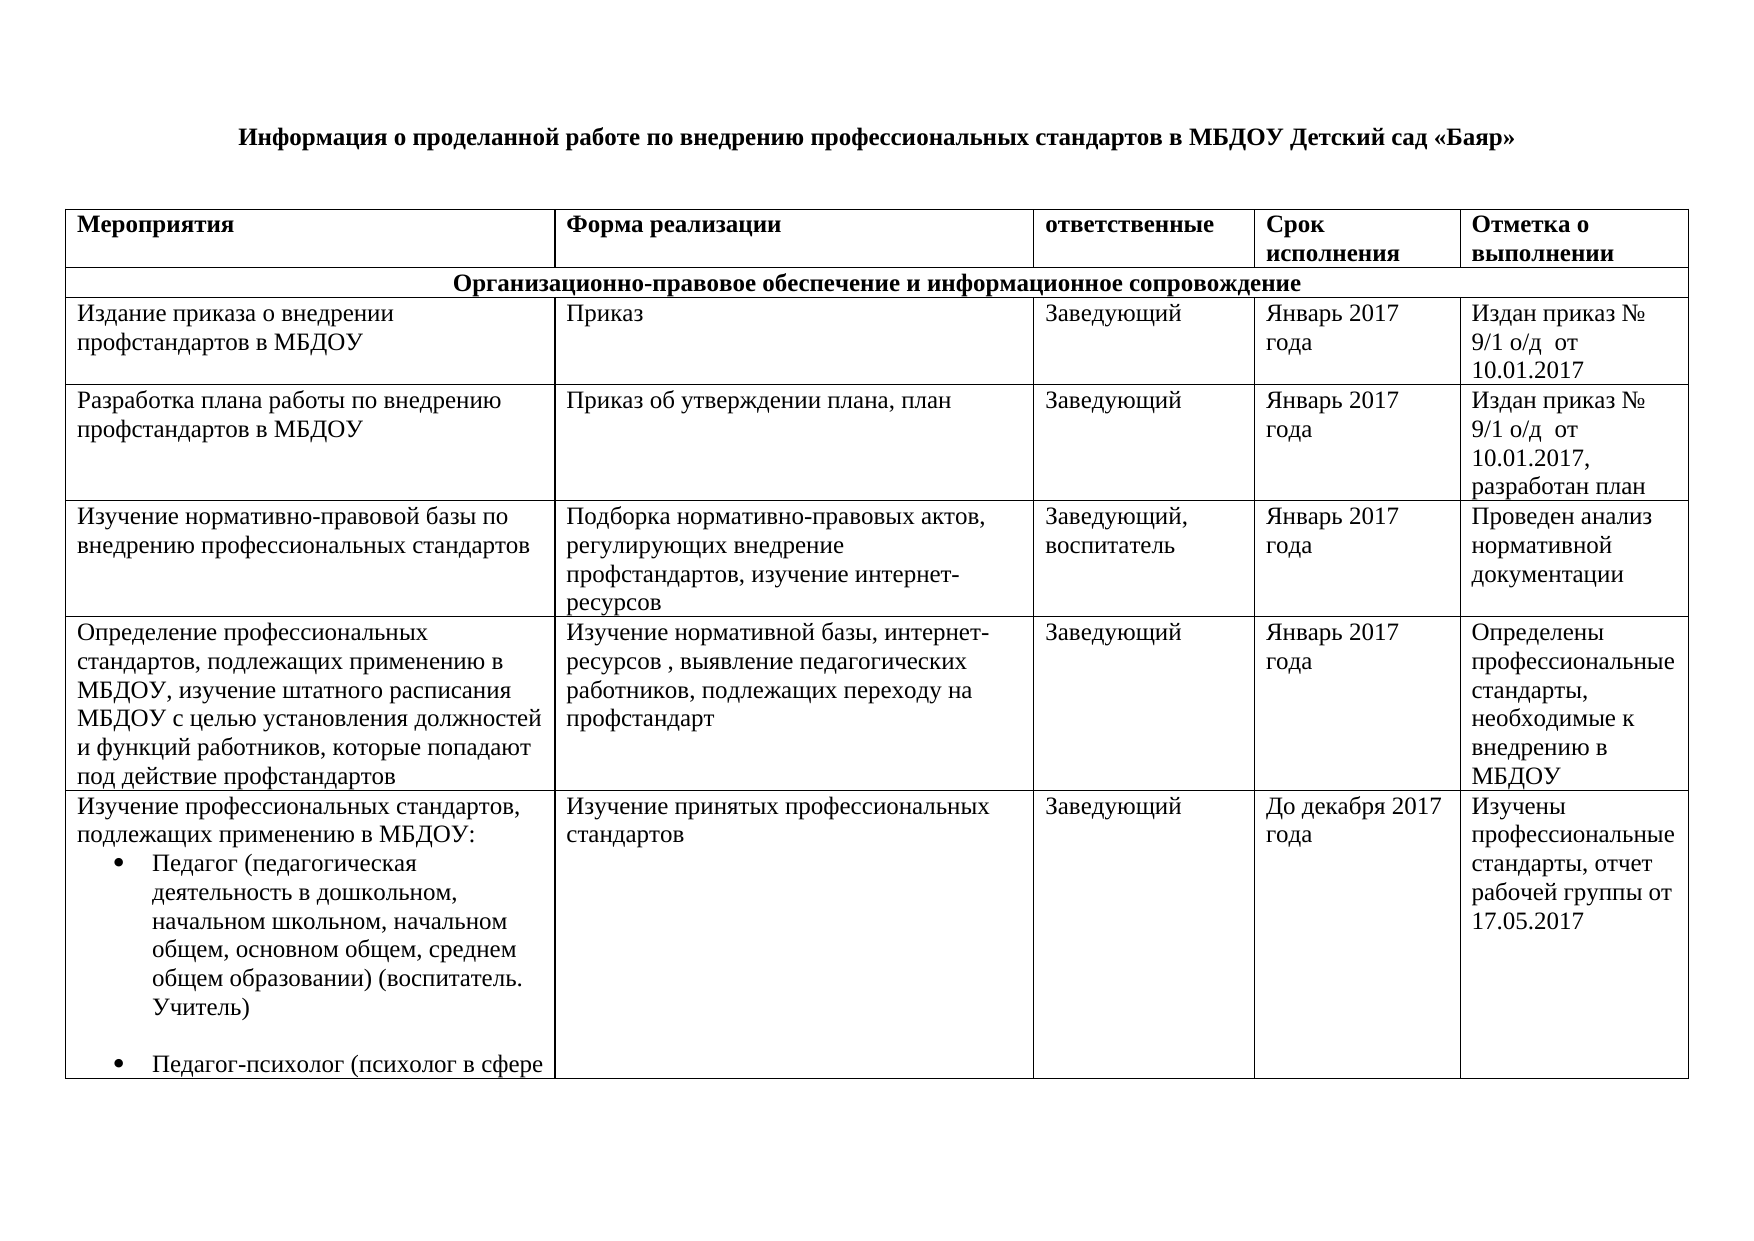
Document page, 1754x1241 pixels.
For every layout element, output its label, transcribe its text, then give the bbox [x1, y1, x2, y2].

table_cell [556, 791, 1033, 1078]
table_cell Заведующий [1034, 385, 1254, 500]
table_cell Организационно-правовое обеспечение и информационное сопровождение [66, 268, 1688, 297]
table_cell Изучение нормативно-правовой базы по внедрению профессиональных стандартов [66, 501, 554, 616]
table_cell Определение профессиональных стандартов, подлежащих применению в МБДОУ, изучение штатного расписания МБДОУ с целью установления должностей и функций работников, которые попадают под действие профстандартов [66, 617, 554, 790]
table_cell Изучение нормативной базы, интернет-ресурсов , выявление педагогических работников, подлежащих переходу на профстандарт [556, 617, 1033, 790]
table_cell Издание приказа о внедрении профстандартов в МБДОУ [66, 298, 554, 384]
table_cell Приказ [556, 298, 1033, 384]
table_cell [1461, 791, 1688, 1078]
table_cell Январь 2017 года [1255, 385, 1460, 500]
list Информация о проделанной работе по внедрению профессиональных стандартов в МБДОУ Детский сад «Баяр» [118, 122, 1636, 150]
table_header ответственные [1034, 210, 1254, 267]
table_cell Издан приказ № 9/1 о/д от 10.01.2017 [1461, 298, 1688, 384]
table_cell Заведующий [1034, 298, 1254, 384]
table_cell Январь 2017 года [1255, 298, 1460, 384]
table_cell Заведующий, воспитатель [1034, 501, 1254, 616]
table_cell Заведующий [1034, 617, 1254, 790]
table_cell Январь 2017 года [1255, 501, 1460, 616]
table_cell Разработка плана работы по внедрению профстандартов в МБДОУ [66, 385, 554, 500]
table_cell Январь 2017 года [1255, 617, 1460, 790]
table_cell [66, 791, 554, 1078]
table_cell Определены профессиональные стандарты, необходимые к внедрению в МБДОУ [1461, 617, 1688, 790]
table_cell Приказ об утверждении плана, план [556, 385, 1033, 500]
table_header Срок исполнения [1255, 210, 1460, 267]
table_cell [1255, 791, 1460, 1078]
table_header Форма реализации [556, 210, 1033, 267]
table_cell Издан приказ № 9/1 о/д от 10.01.2017, разработан план [1461, 385, 1688, 500]
table_header Отметка о выполнении [1461, 210, 1688, 267]
table_cell Проведен анализ нормативной документации [1461, 501, 1688, 616]
table_header Мероприятия [66, 210, 554, 267]
table_cell Заведующий [1034, 791, 1254, 1078]
table_cell Подборка нормативно-правовых актов, регулирующих внедрение профстандартов, изучение интернет-ресурсов [556, 501, 1033, 616]
